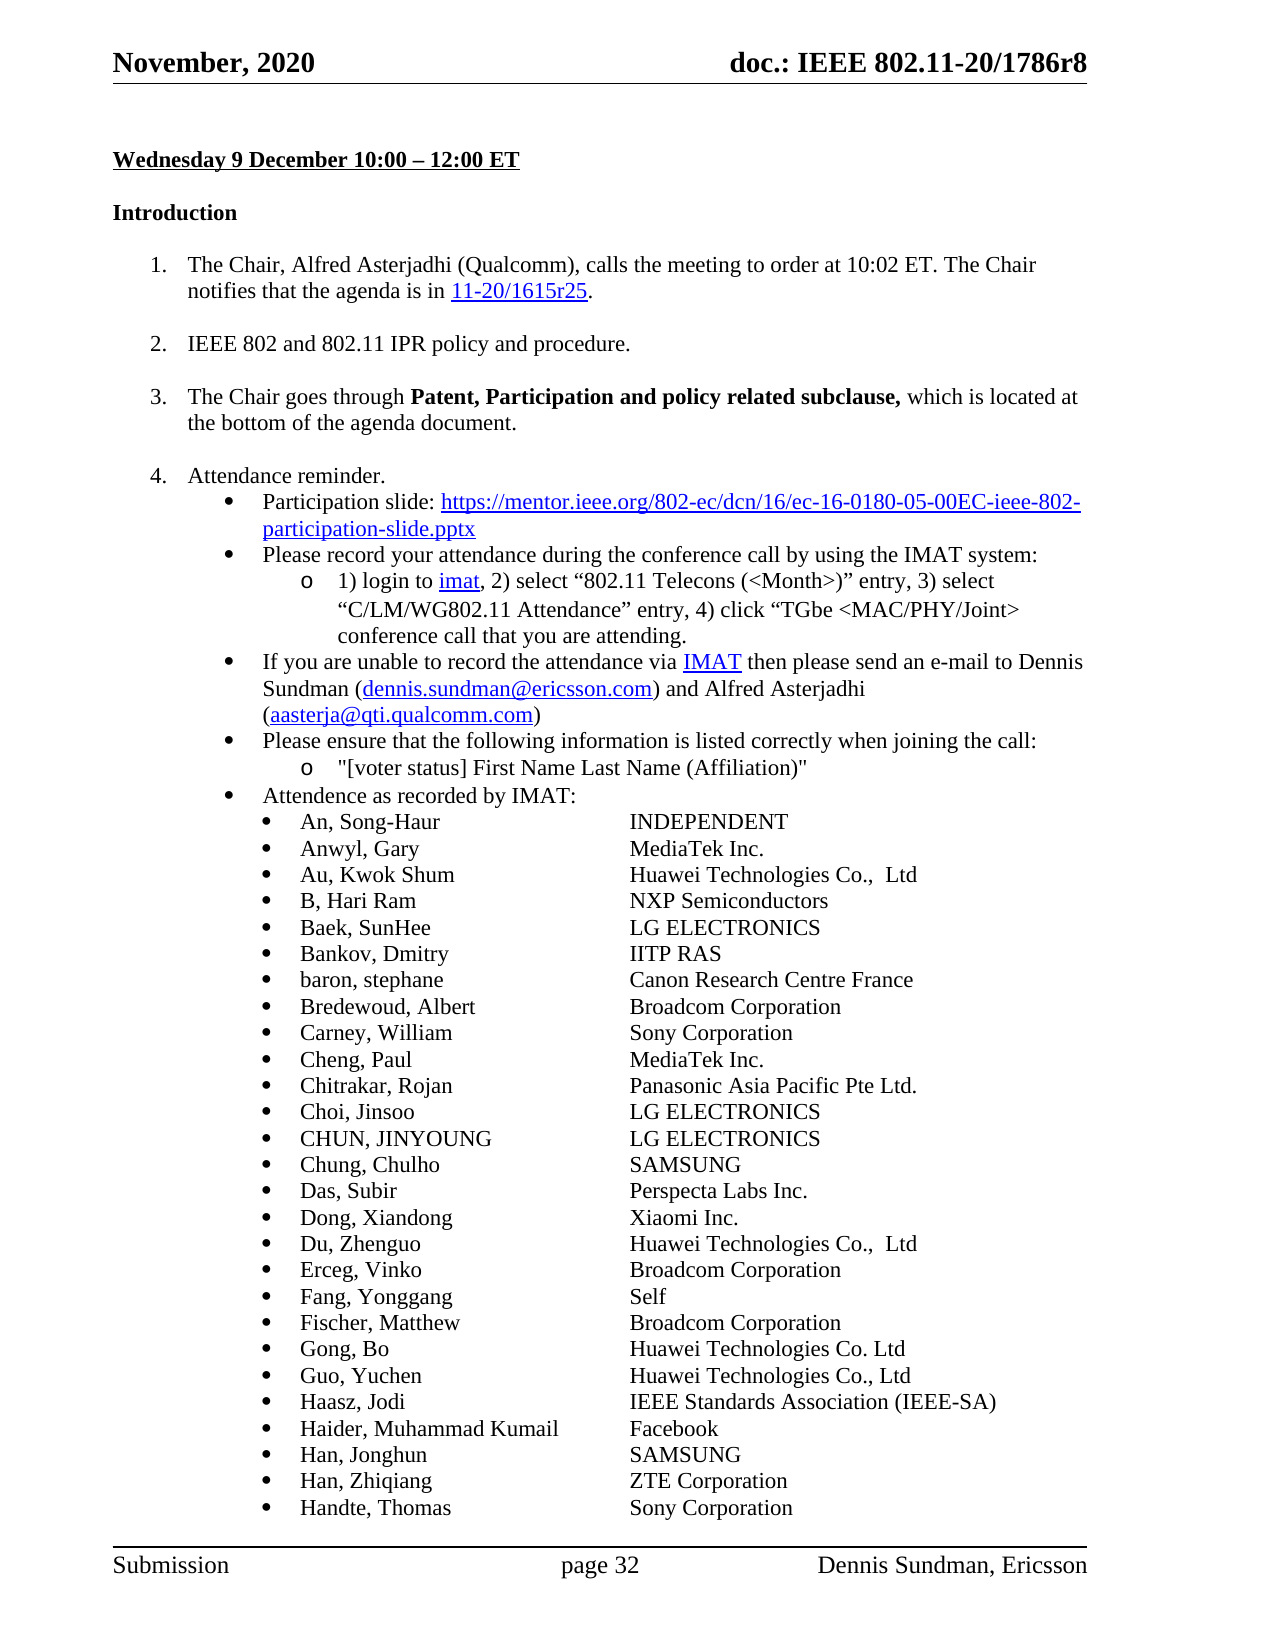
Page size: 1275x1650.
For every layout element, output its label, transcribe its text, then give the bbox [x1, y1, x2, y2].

list The Chair, Alfred Asterjadhi (Qualcomm), calls the meeting to order at 10:02 ET. The Chair notifies that the agenda is in 11-20/1615r25. [150, 251, 1087, 304]
list Attendence as recorded by IMAT: [225, 782, 1087, 808]
text Introduction [112, 198, 1087, 225]
list Au, Kwok Shum Huawei Technologies Co., Ltd [262, 861, 1087, 887]
list Carney, William Sony Corporation [262, 1019, 1087, 1046]
list Han, Jonghun SAMSUNG [262, 1441, 1087, 1467]
list Participation slide: https://mentor.ieee.org/802-ec/dcn/16/ec-16-0180-05-00EC-ieee-802-participation-slide.pptx [225, 488, 1087, 541]
list Guo, Yuchen Huawei Technologies Co., Ltd [262, 1362, 1087, 1388]
list An, Song-Haur INDEPENDENT [262, 808, 1087, 835]
list Cheng, Paul MediaTek Inc. [262, 1046, 1087, 1072]
list Please record your attendance during the conference call by using the IMAT system: [225, 541, 1087, 567]
list If you are unable to record the attendance via IMAT then please send an e-mail to Dennis Sundman (dennis.sundman@ericsson.com) and Alfred Asterjadhi (aasterja@qti.qualcomm.com) [225, 648, 1087, 727]
list The Chair goes through Patent, Participation and policy related subclause, which is located at the bottom of the agenda document. [150, 383, 1087, 436]
subtitle Wednesday 9 December 10:00 – 12:00 ET [112, 146, 1087, 172]
list 1) login to imat, 2) select “802.11 Telecons (<Month>)” entry, 3) select “C/LM/WG802.11 Attendance” entry, 4) click “TGbe <MAC/PHY/Joint> conference call that you are attending. [300, 567, 1087, 648]
list Anwyl, Gary MediaTek Inc. [262, 835, 1087, 861]
list Das, Subir Perspecta Labs Inc. [262, 1177, 1087, 1204]
list Chitrakar, Rojan Panasonic Asia Pacific Pte Ltd. [262, 1072, 1087, 1098]
list Han, Zhiqiang ZTE Corporation [262, 1467, 1087, 1494]
list CHUN, JINYOUNG LG ELECTRONICS [262, 1125, 1087, 1151]
list Gong, Bo Huawei Technologies Co. Ltd [262, 1336, 1087, 1362]
list Bredewoud, Albert Broadcom Corporation [262, 993, 1087, 1019]
list Chung, Chulho SAMSUNG [262, 1151, 1087, 1177]
list Fang, Yonggang Self [262, 1283, 1087, 1309]
list Haider, Muhammad Kumail Facebook [262, 1414, 1087, 1441]
list Baek, SunHee LG ELECTRONICS [262, 914, 1087, 940]
list Fischer, Matthew Broadcom Corporation [262, 1309, 1087, 1336]
list Du, Zhenguo Huawei Technologies Co., Ltd [262, 1230, 1087, 1256]
list Handte, Thomas Sony Corporation [262, 1494, 1087, 1520]
list Choi, Jinsoo LG ELECTRONICS [262, 1098, 1087, 1125]
list "[voter status] First Name Last Name (Affiliation)" [300, 754, 1087, 782]
list Attendance reminder. [150, 462, 1087, 488]
list baron, stephane Canon Research Centre France [262, 967, 1087, 993]
list Please ensure that the following information is listed correctly when joining the call: [225, 727, 1087, 754]
list IEEE 802 and 802.11 IPR policy and procedure. [150, 330, 1087, 357]
list B, Hari Ram NXP Semiconductors [262, 887, 1087, 914]
list Haasz, Jodi IEEE Standards Association (IEEE-SA) [262, 1388, 1087, 1414]
list Dong, Xiandong Xiaomi Inc. [262, 1204, 1087, 1230]
list Erceg, Vinko Broadcom Corporation [262, 1256, 1087, 1283]
list Bankov, Dmitry IITP RAS [262, 940, 1087, 967]
